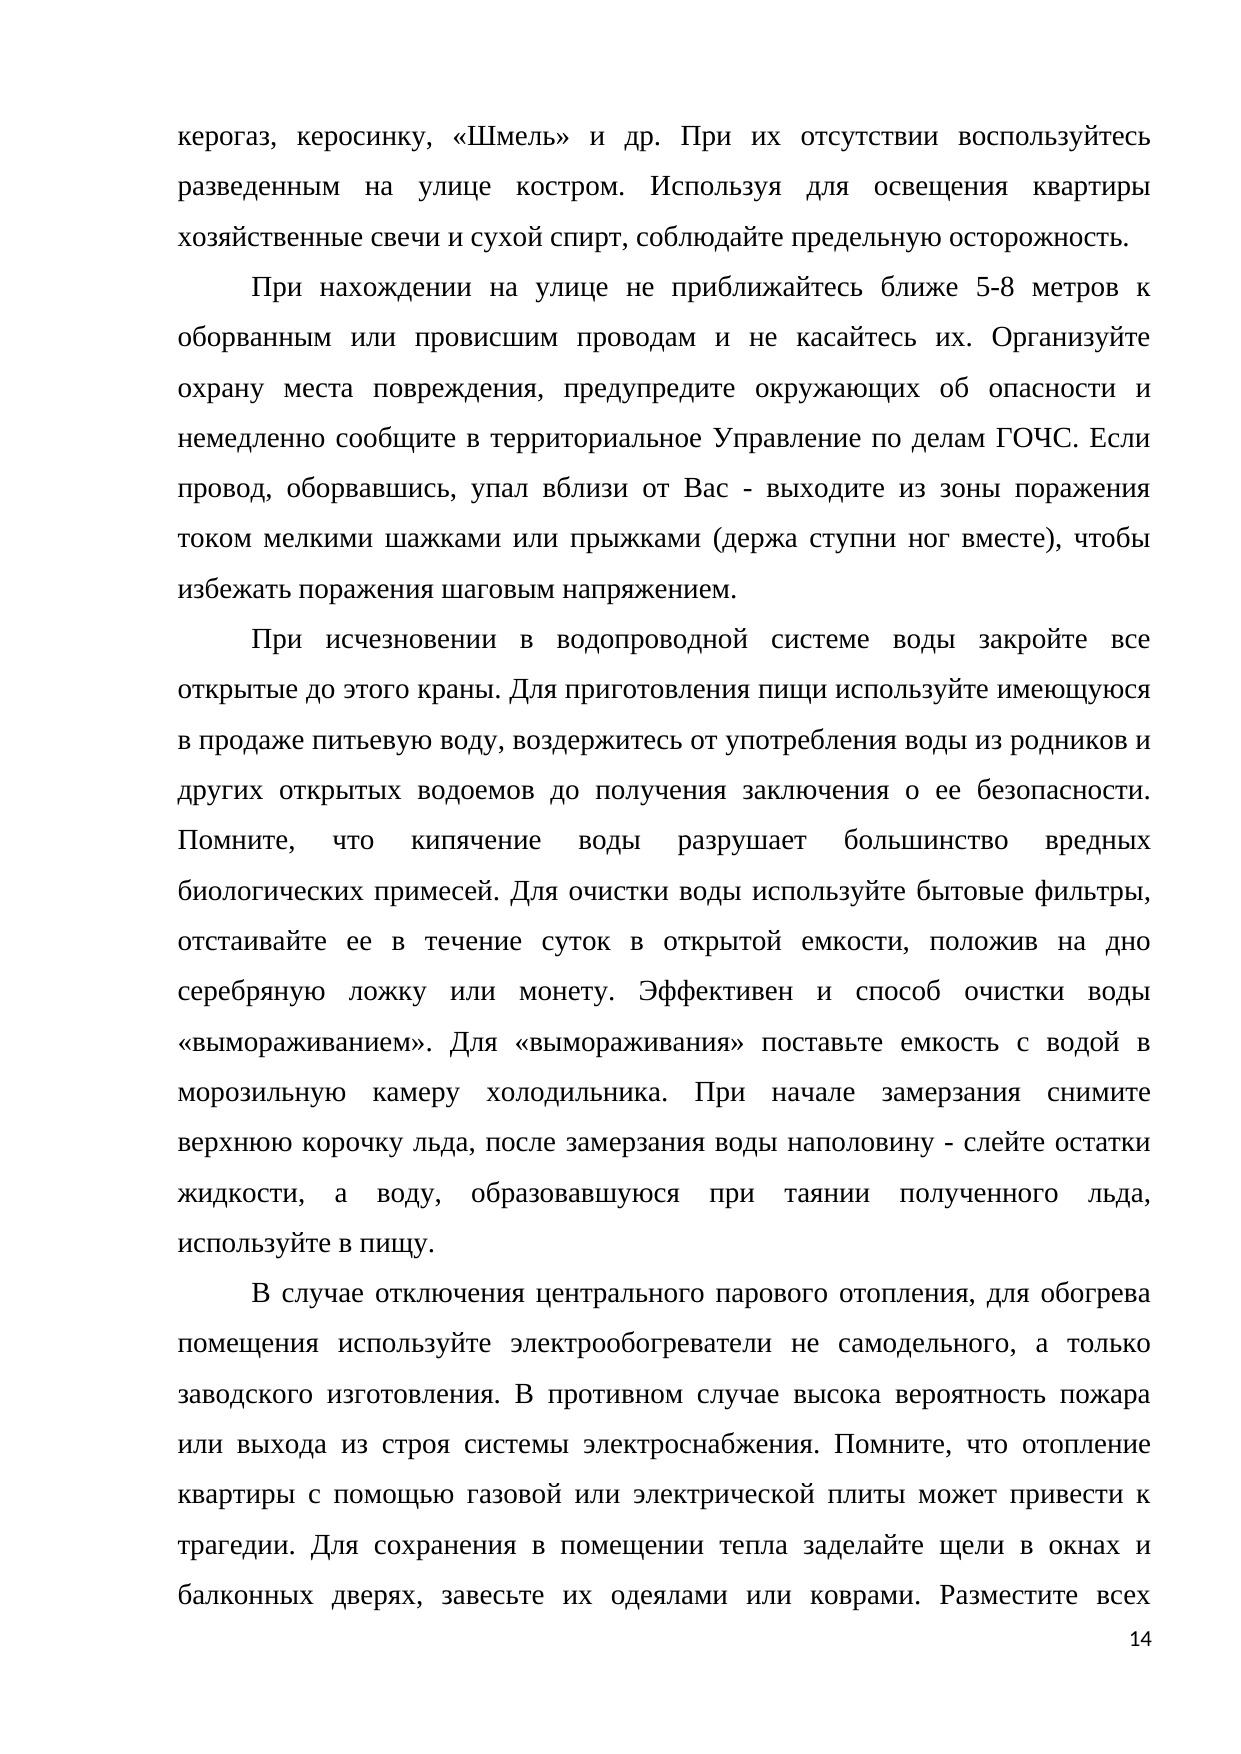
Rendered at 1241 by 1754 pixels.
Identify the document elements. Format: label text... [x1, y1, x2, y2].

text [177, 1275, 1152, 1611]
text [177, 118, 1152, 252]
text При нахождении на улице не приближайтесь ближе 5-8 метров к оборванным или провисшим проводам и не касайтесь их. Организуйте охрану места повреждения, предупредите окружающих об опасности и немедленно сообщите в территориальное Управление по делам ГОЧС. Если провод, оборвавшись, упал вблизи от Вас - выходите из зоны поражения током мелкими шажками или прыжками (держа ступни ног вместе), чтобы избежать поражения шаговым напряжением. [177, 269, 1152, 604]
text При исчезновении в водопроводной системе воды закройте все открытые до этого краны. Для приготовления пищи используйте имеющуюся в продаже питьевую воду, воздержитесь от употребления воды из родников и других открытых водоемов до получения заключения о ее безопасности. Помните, что кипячение воды разрушает большинство вредных биологических примесей. Для очистки воды используйте бытовые фильтры, отстаивайте ее в течение суток в открытой емкости, положив на дно серебряную ложку или монету. Эффективен и способ очистки воды «вымораживанием». Для «вымораживания» поставьте емкость с водой в морозильную камеру холодильника. При начале замерзания снимите верхнюю корочку льда, после замерзания воды наполовину - слейте остатки жидкости, а воду, образовавшуюся при таянии полученного льда, используйте в пищу. [177, 621, 1152, 1258]
